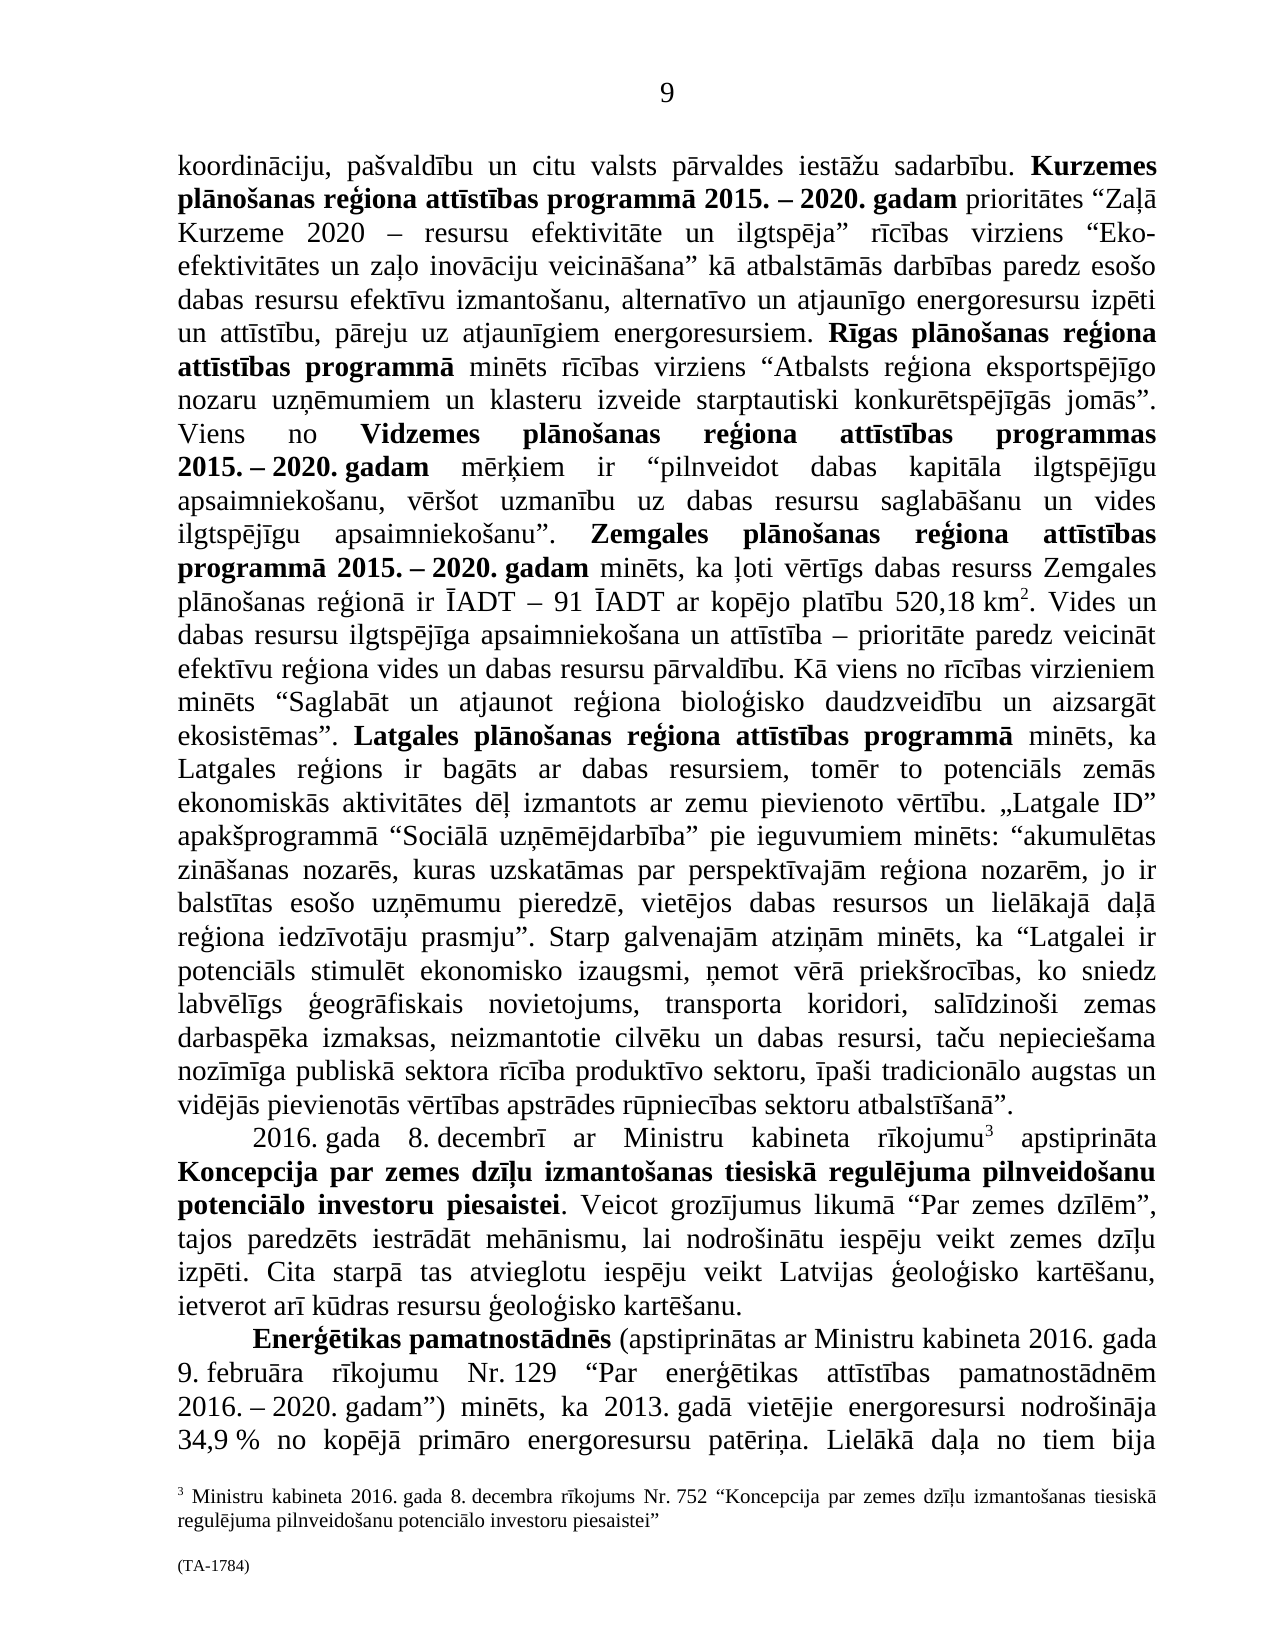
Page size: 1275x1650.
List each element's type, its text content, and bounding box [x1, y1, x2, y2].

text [177, 148, 1157, 1120]
text 2016. gada 8. decembrī ar Ministru kabineta rīkojumu apstiprināta Koncepcija par zemes dzīļu izmantošanas tiesiskā regulējuma pilnveidošanu potenciālo investoru piesaistei. Veicot grozījumus likumā “Par zemes dzīlēm”, tajos paredzēts iestrādāt mehānismu, lai nodrošinātu iespēju veikt zemes dzīļu izpēti. Cita starpā tas atvieglotu iespēju veikt Latvijas ģeoloģisko kartēšanu, ietverot arī kūdras resursu ģeoloģisko kartēšanu. [177, 1120, 1157, 1322]
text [177, 1322, 1157, 1456]
